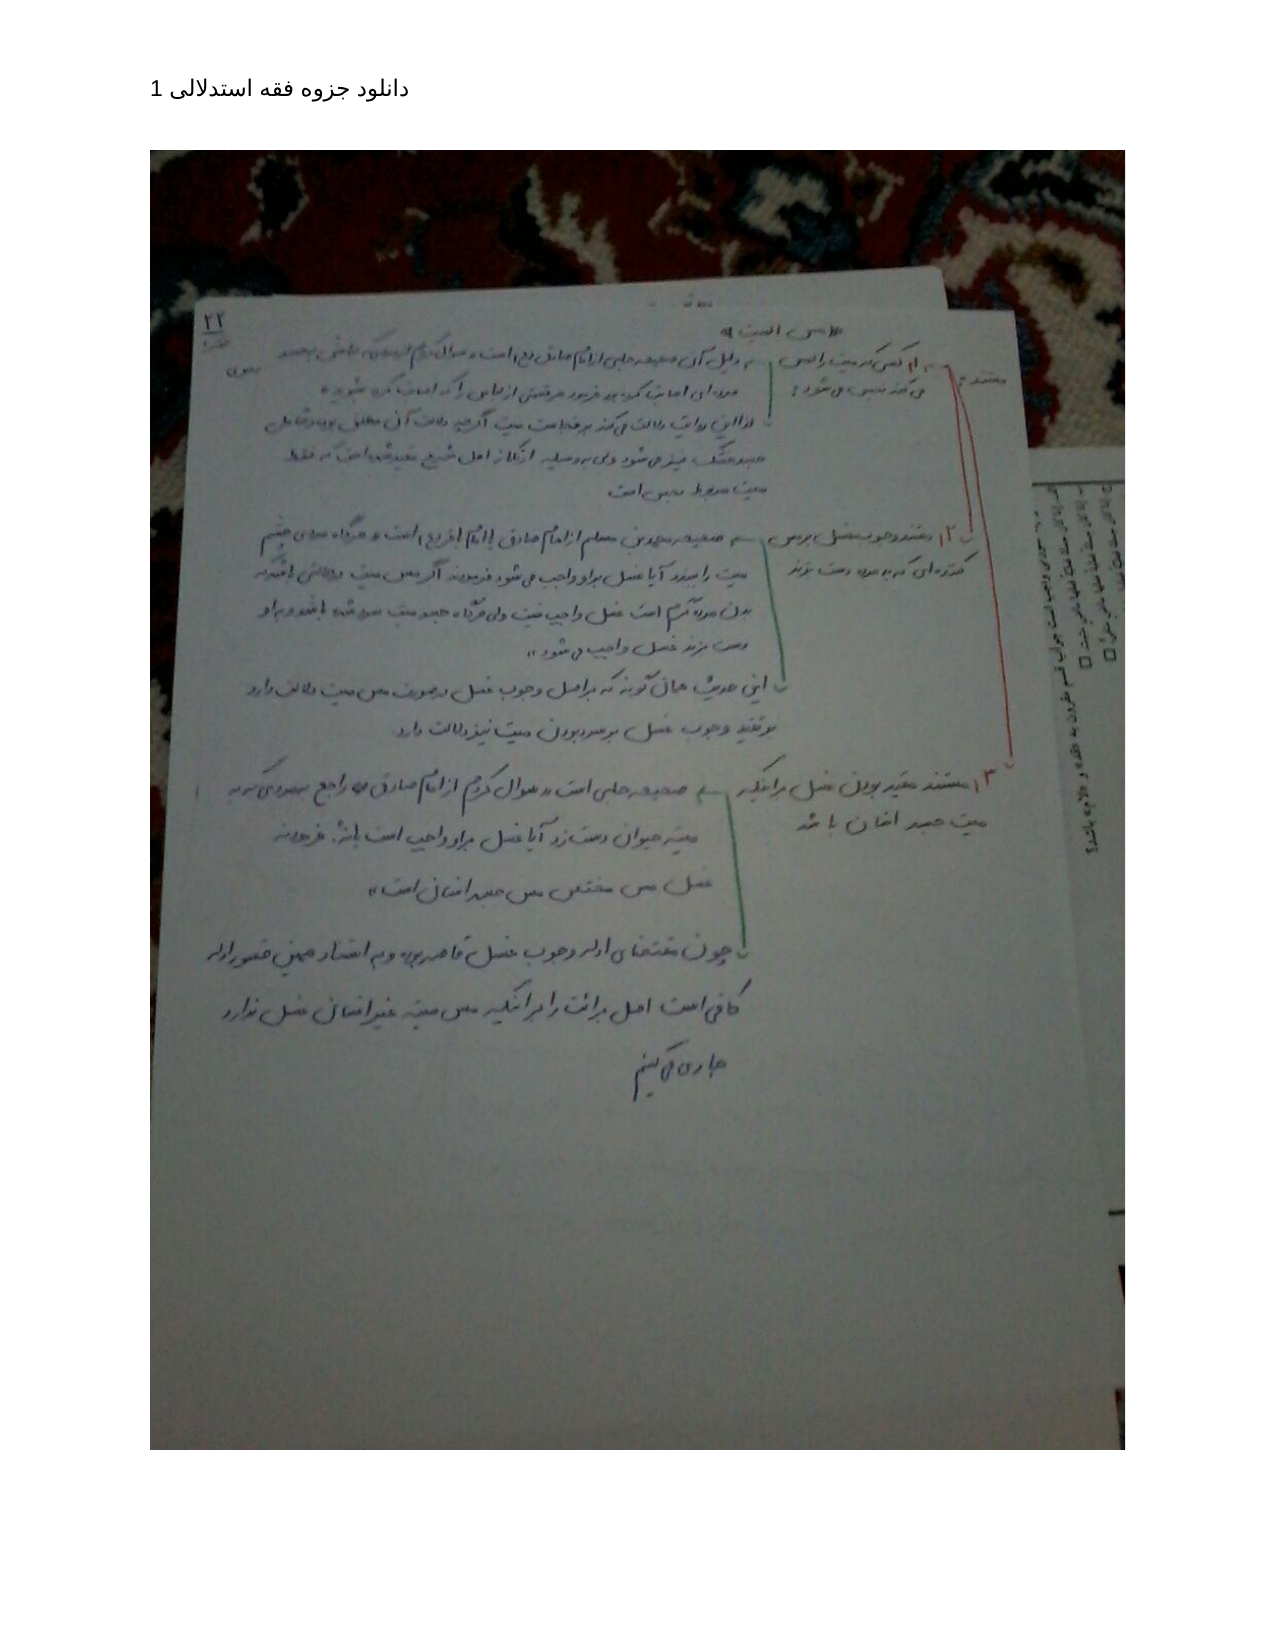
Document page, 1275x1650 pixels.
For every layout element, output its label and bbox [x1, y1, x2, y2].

picture [150, 150, 1125, 1450]
